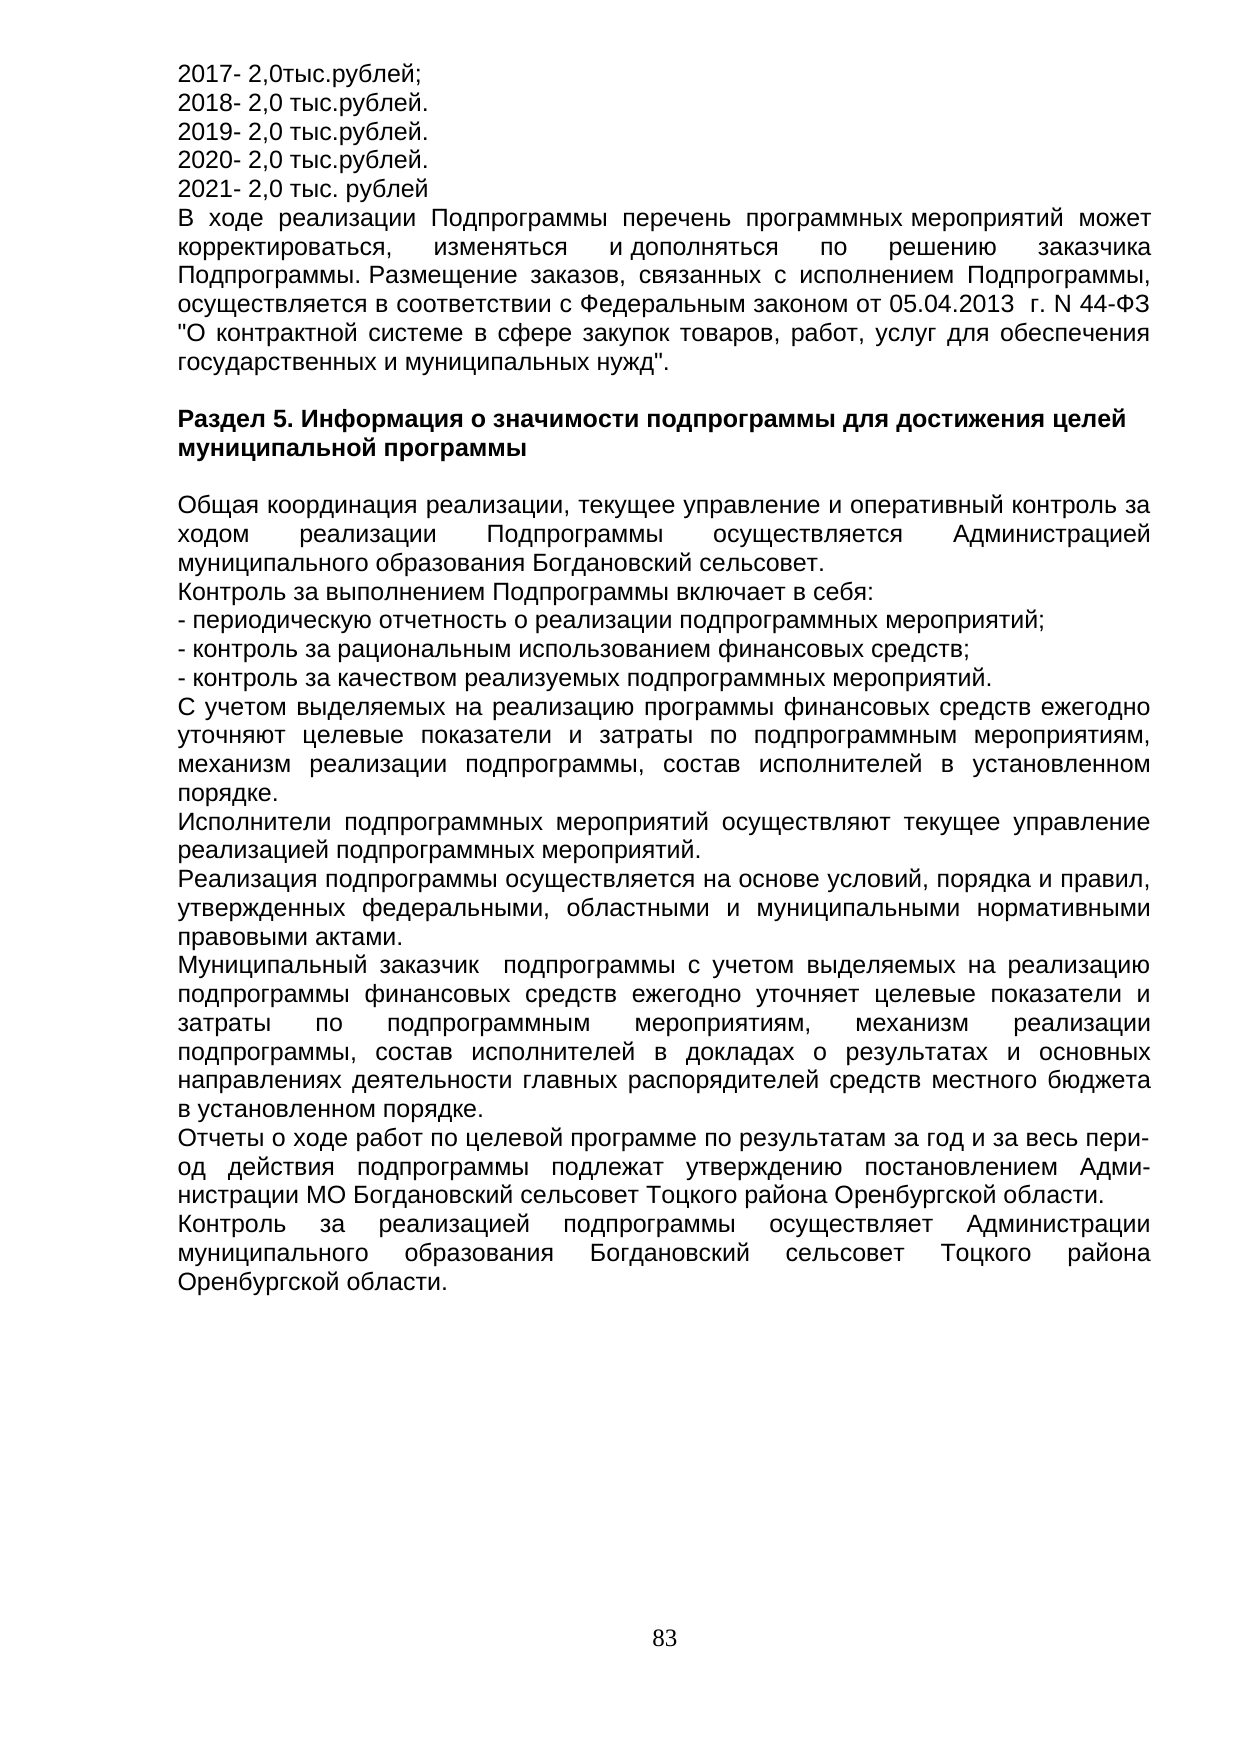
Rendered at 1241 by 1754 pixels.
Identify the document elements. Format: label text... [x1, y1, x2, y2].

text Раздел 5. Информация о значимости подпрограммы для достижения целей муниципальной программы [177, 404, 1152, 462]
text В ходе реализации Подпрограммы перечень программных мероприятий может корректироваться, изменяться и дополняться по решению заказчика Подпрограммы. Размещение заказов, связанных с исполнением Подпрограммы, осуществляется в соответствии с Федеральным законом от 05.04.2013 г. N 44-ФЗ "О контрактной системе в сфере закупок товаров, работ, услуг для обеспечения государственных и муниципальных нужд". [177, 203, 1152, 375]
text - периодическую отчетность о реализации подпрограммных мероприятий; [177, 605, 1152, 634]
text - контроль за рациональным использованием финансовых средств; [177, 634, 1152, 663]
text Муниципальный заказчик подпрограммы с учетом выделяемых на реализацию подпрограммы финансовых средств ежегодно уточняет целевые показатели и затраты по подпрограммным мероприятиям, механизм реализации подпрограммы, состав исполнителей в докладах о результатах и основных направлениях деятельности главных распорядителей средств местного бюджета в установленном порядке. [177, 950, 1152, 1123]
text Общая координация реализации, текущее управление и оперативный контроль за ходом реализации Подпрограммы осуществляется Администрацией муниципального образования Богдановский сельсовет. [177, 490, 1152, 577]
text С учетом выделяемых на реализацию программы финансовых средств ежегодно уточняют целевые показатели и затраты по подпрограммным мероприятиям, механизм реализации подпрограммы, состав исполнителей в установленном порядке. [177, 692, 1152, 807]
text Контроль за выполнением Подпрограммы включает в себя: [177, 577, 1152, 605]
text 2017- 2,0тыс.рублей; [177, 59, 1152, 88]
text Контроль за реализацией подпрограммы осуществляет Администрации муниципального образования Богдановский сельсовет Тоцкого района Оренбургской области. [177, 1209, 1152, 1295]
text 2021- 2,0 тыс. рублей [177, 174, 1152, 203]
text Исполнители подпрограммных мероприятий осуществляют текущее управление реализацией подпрограммных мероприятий. [177, 807, 1152, 864]
text 2020- 2,0 тыс.рублей. [177, 145, 1152, 174]
text 2019- 2,0 тыс.рублей. [177, 117, 1152, 145]
text Реализация подпрограммы осуществляется на основе условий, порядка и правил, утвержденных федеральными, областными и муниципальными нормативными правовыми актами. [177, 864, 1152, 950]
text 2018- 2,0 тыс.рублей. [177, 88, 1152, 117]
text Отчеты о ходе работ по целевой программе по результатам за год и за весь пери-од действия подпрограммы подлежат утверждению постановлением Адми-нистрации МО Богдановский сельсовет Тоцкого района Оренбургской области. [177, 1123, 1152, 1209]
text - контроль за качеством реализуемых подпрограммных мероприятий. [177, 663, 1152, 692]
